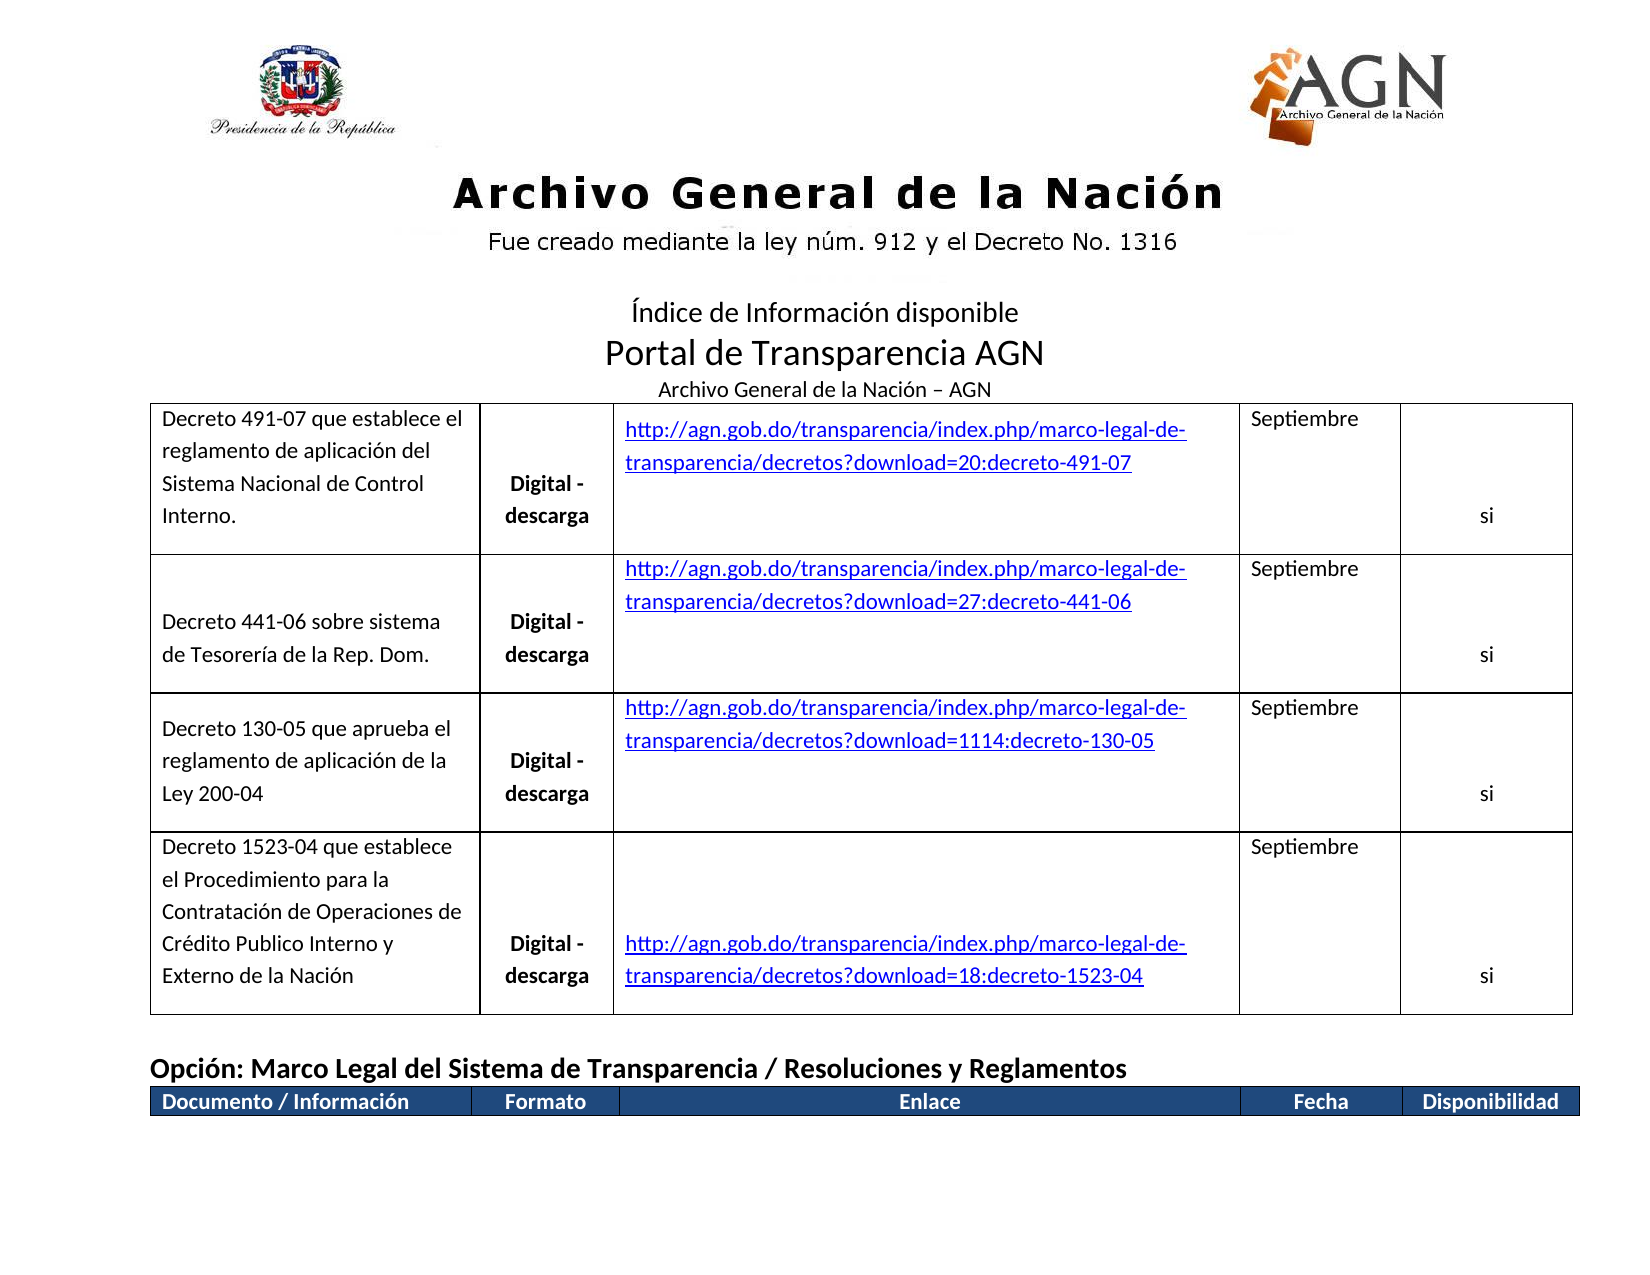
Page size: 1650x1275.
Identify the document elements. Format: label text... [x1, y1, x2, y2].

table_cell Septiembre [1240, 404, 1400, 553]
table_cell http://agn.gob.do/transparencia/index.php/marco-legal-de-transparencia/decretos?download=1114:decreto-130-05 [614, 694, 1239, 831]
table_cell Decreto 1523-04 que establece el Procedimiento para la Contratación de Operaciones de Crédito Publico Interno y Externo de la Nación [151, 833, 479, 1014]
table_header Documento / Información [151, 1087, 471, 1115]
picture [165, 29, 1485, 294]
table_cell Septiembre [1240, 833, 1400, 1014]
table_cell si [1401, 555, 1572, 692]
table_cell http://agn.gob.do/transparencia/index.php/marco-legal-de-transparencia/decretos?download=27:decreto-441-06 [614, 555, 1239, 692]
table_header Disponibilidad (Si/No) [1403, 1087, 1579, 1115]
table_header Formato [472, 1087, 619, 1115]
table_cell si [1401, 694, 1572, 831]
table_cell Decreto 441-06 sobre sistema de Tesorería de la Rep. Dom. [151, 555, 479, 692]
table_header Enlace [620, 1087, 1240, 1115]
table_cell Septiembre [1240, 694, 1400, 831]
table_header Fecha [1241, 1087, 1402, 1115]
table_cell Septiembre [1240, 555, 1400, 692]
table_cell si [1401, 404, 1572, 553]
table_cell http://agn.gob.do/transparencia/index.php/marco-legal-de-transparencia/decretos?download=20:decreto-491-07 [614, 404, 1239, 553]
table_cell Decreto 491-07 que establece el reglamento de aplicación del Sistema Nacional de Control Interno. [151, 404, 479, 553]
table_cell Decreto 130-05 que aprueba el reglamento de aplicación de la Ley 200-04 [151, 694, 479, 831]
table_cell Digital -descarga [481, 404, 613, 553]
table_cell Digital -descarga [481, 833, 613, 1014]
table_cell Digital -descarga [481, 555, 613, 692]
table_cell Digital -descarga [481, 694, 613, 831]
table_cell si [1401, 833, 1572, 1014]
table_cell http://agn.gob.do/transparencia/index.php/marco-legal-de-transparencia/decretos?download=18:decreto-1523-04 [614, 833, 1239, 1014]
text Opción: Marco Legal del Sistema de Transparencia / Resoluciones y Reglamentos [150, 1051, 1500, 1086]
